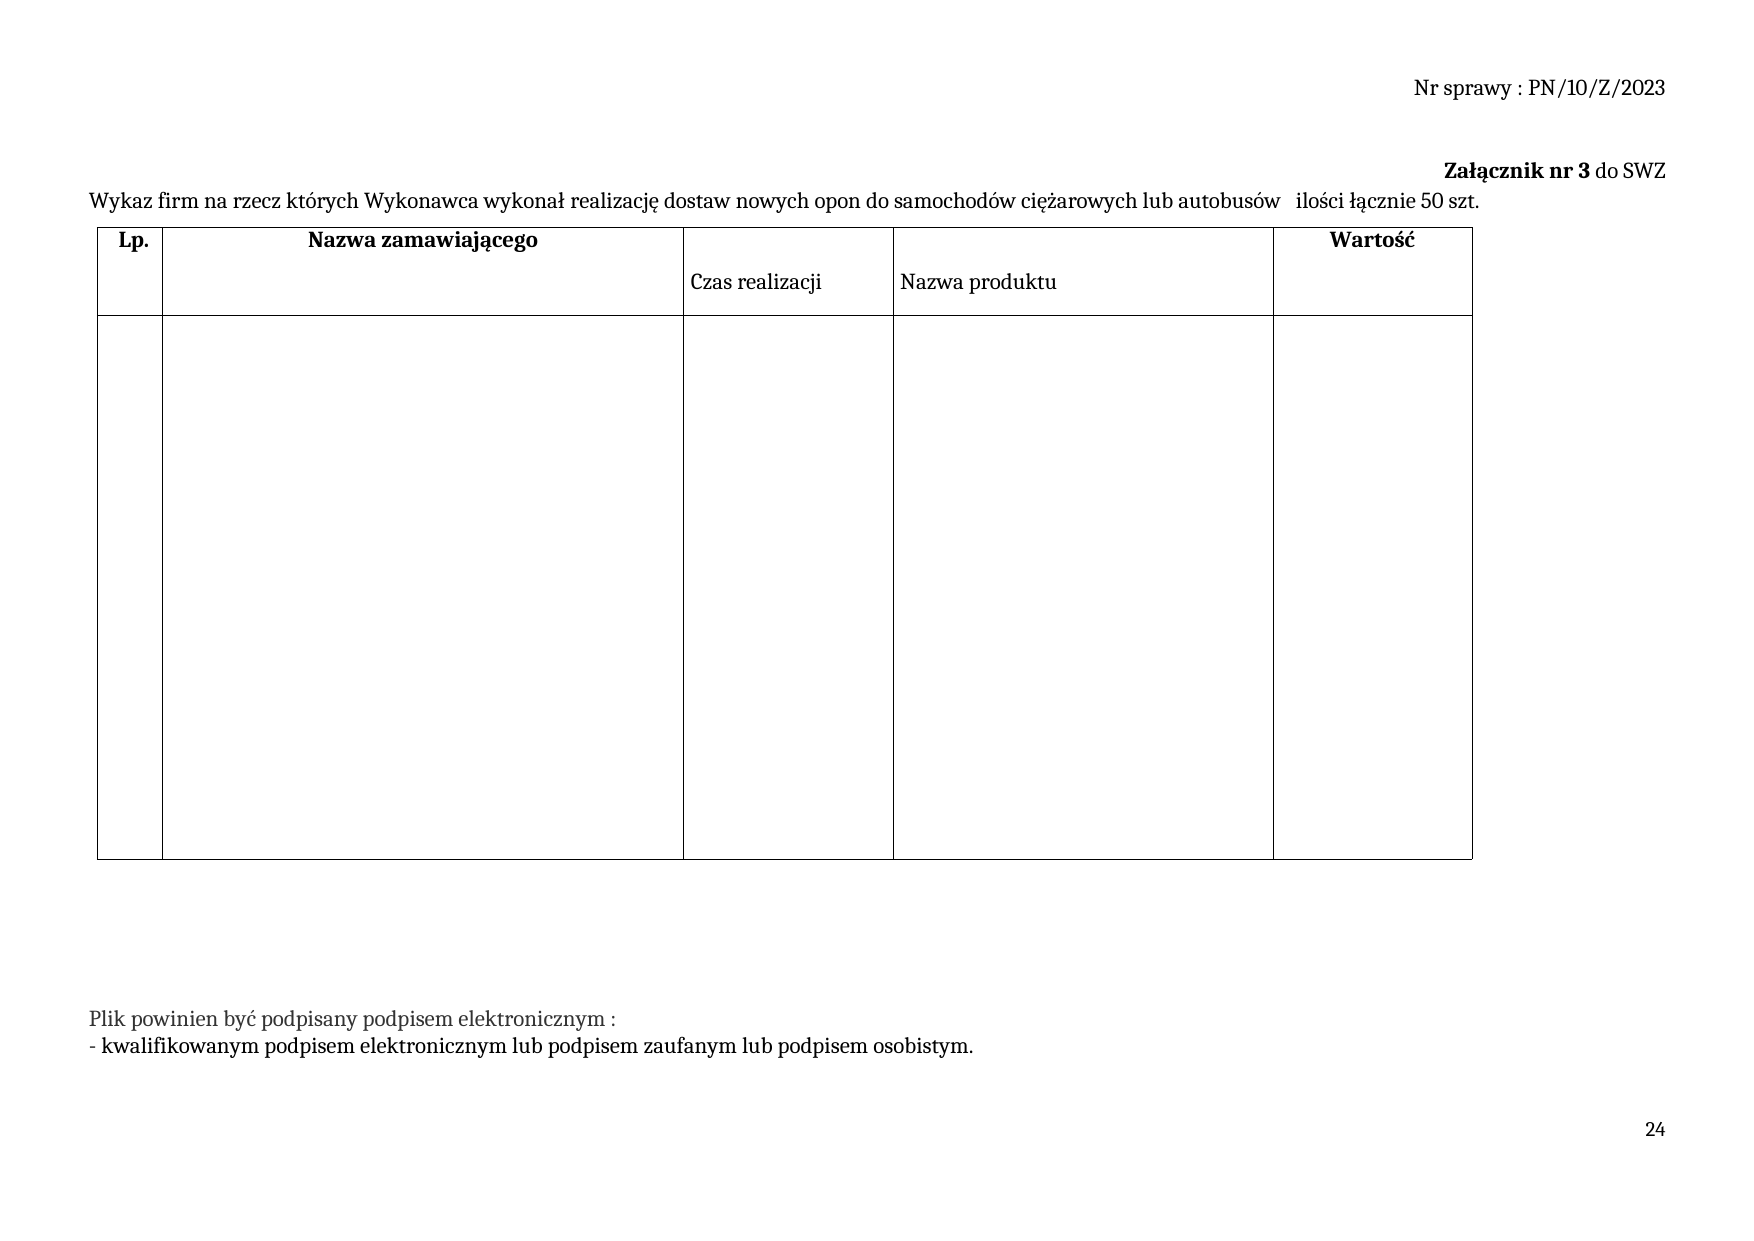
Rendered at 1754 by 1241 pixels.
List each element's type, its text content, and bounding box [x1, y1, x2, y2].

text Plik powinien być podpisany podpisem elektronicznym : [89, 1006, 1665, 1032]
table_header Wartość [1274, 228, 1472, 315]
table_cell [163, 316, 683, 859]
table_cell [894, 316, 1273, 859]
table_header Lp. [98, 228, 162, 315]
text - kwalifikowanym podpisem elektronicznym lub podpisem zaufanym lub podpisem osobistym. [89, 1032, 1665, 1059]
text Wykaz firm na rzecz których Wykonawca wykonał realizację dostaw nowych opon do samochodów ciężarowych lub autobusów ilości łącznie 50 szt. [89, 188, 1665, 214]
table_cell [98, 316, 162, 859]
table_header Czas realizacji [684, 228, 893, 315]
table_header Nazwa produktu [894, 228, 1273, 315]
text Załącznik nr 3 do SWZ [89, 158, 1665, 184]
table_header Nazwa zamawiającego [163, 228, 683, 315]
table_cell [684, 316, 893, 859]
table_cell [1274, 316, 1472, 859]
